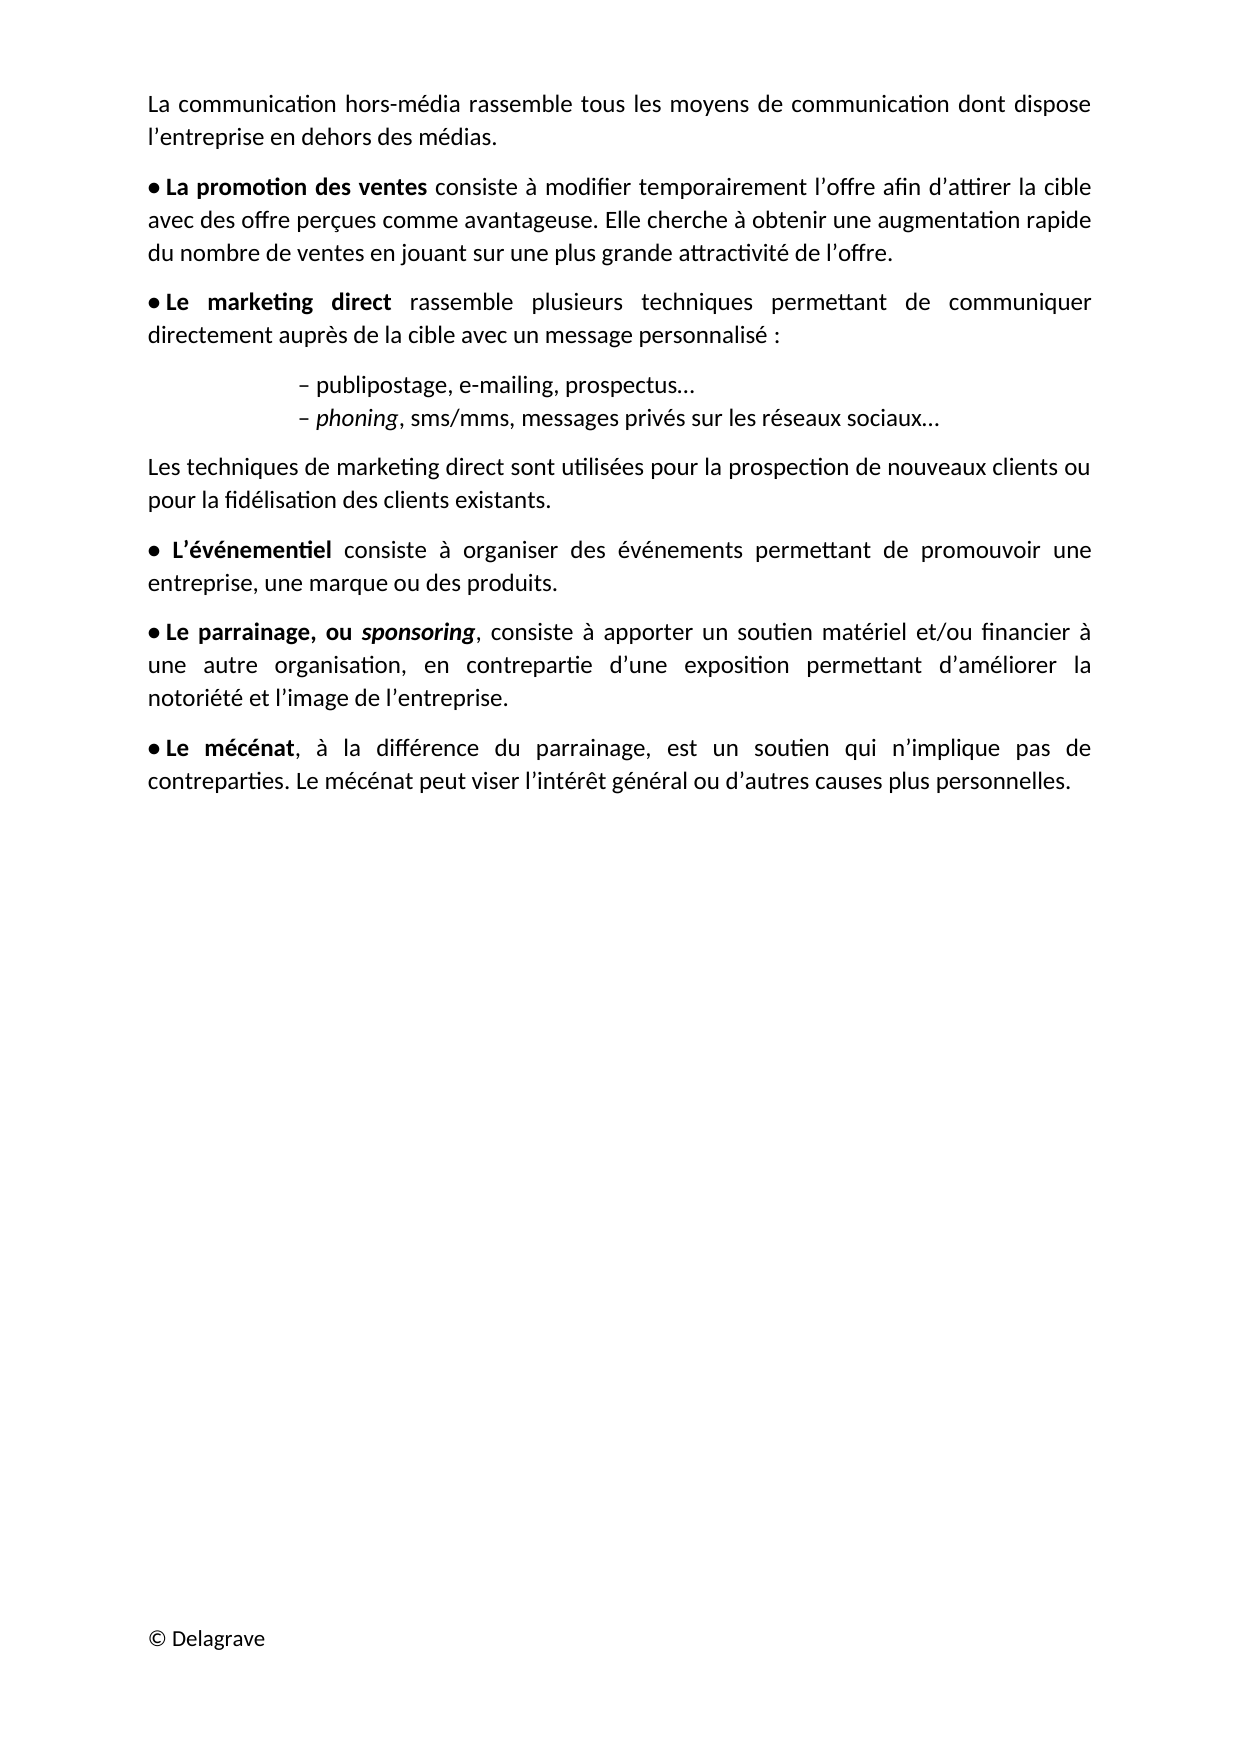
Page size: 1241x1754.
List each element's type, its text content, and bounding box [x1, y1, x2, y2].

text • Le marketing direct rassemble plusieurs techniques permettant de communiquer directement auprès de la cible avec un message personnalisé : [148, 287, 1093, 350]
list – publipostage, e-mailing, prospectus… [298, 369, 1093, 399]
text • Le mécénat, à la différence du parrainage, est un soutien qui n’implique pas de contreparties. Le mécénat peut viser l’intérêt général ou d’autres causes plus personnelles. [148, 732, 1093, 795]
text • Le parrainage, ou sponsoring, consiste à apporter un soutien matériel et/ou financier à une autre organisation, en contrepartie d’une exposition permettant d’améliorer la notoriété et l’image de l’entreprise. [148, 617, 1093, 713]
list – phoning, sms/mms, messages privés sur les réseaux sociaux… [298, 402, 1093, 432]
text • L’événementiel consiste à organiser des événements permettant de promouvoir une entreprise, une marque ou des produits. [148, 534, 1093, 597]
text • La promotion des ventes consiste à modifier temporairement l’offre afin d’attirer la cible avec des offre perçues comme avantageuse. Elle cherche à obtenir une augmentation rapide du nombre de ventes en jouant sur une plus grande attractivité de l’offre. [148, 171, 1093, 267]
text Les techniques de marketing direct sont utilisées pour la prospection de nouveaux clients ou pour la fidélisation des clients existants. [148, 452, 1093, 515]
text La communication hors-média rassemble tous les moyens de communication dont dispose l’entreprise en dehors des médias. [148, 89, 1093, 152]
